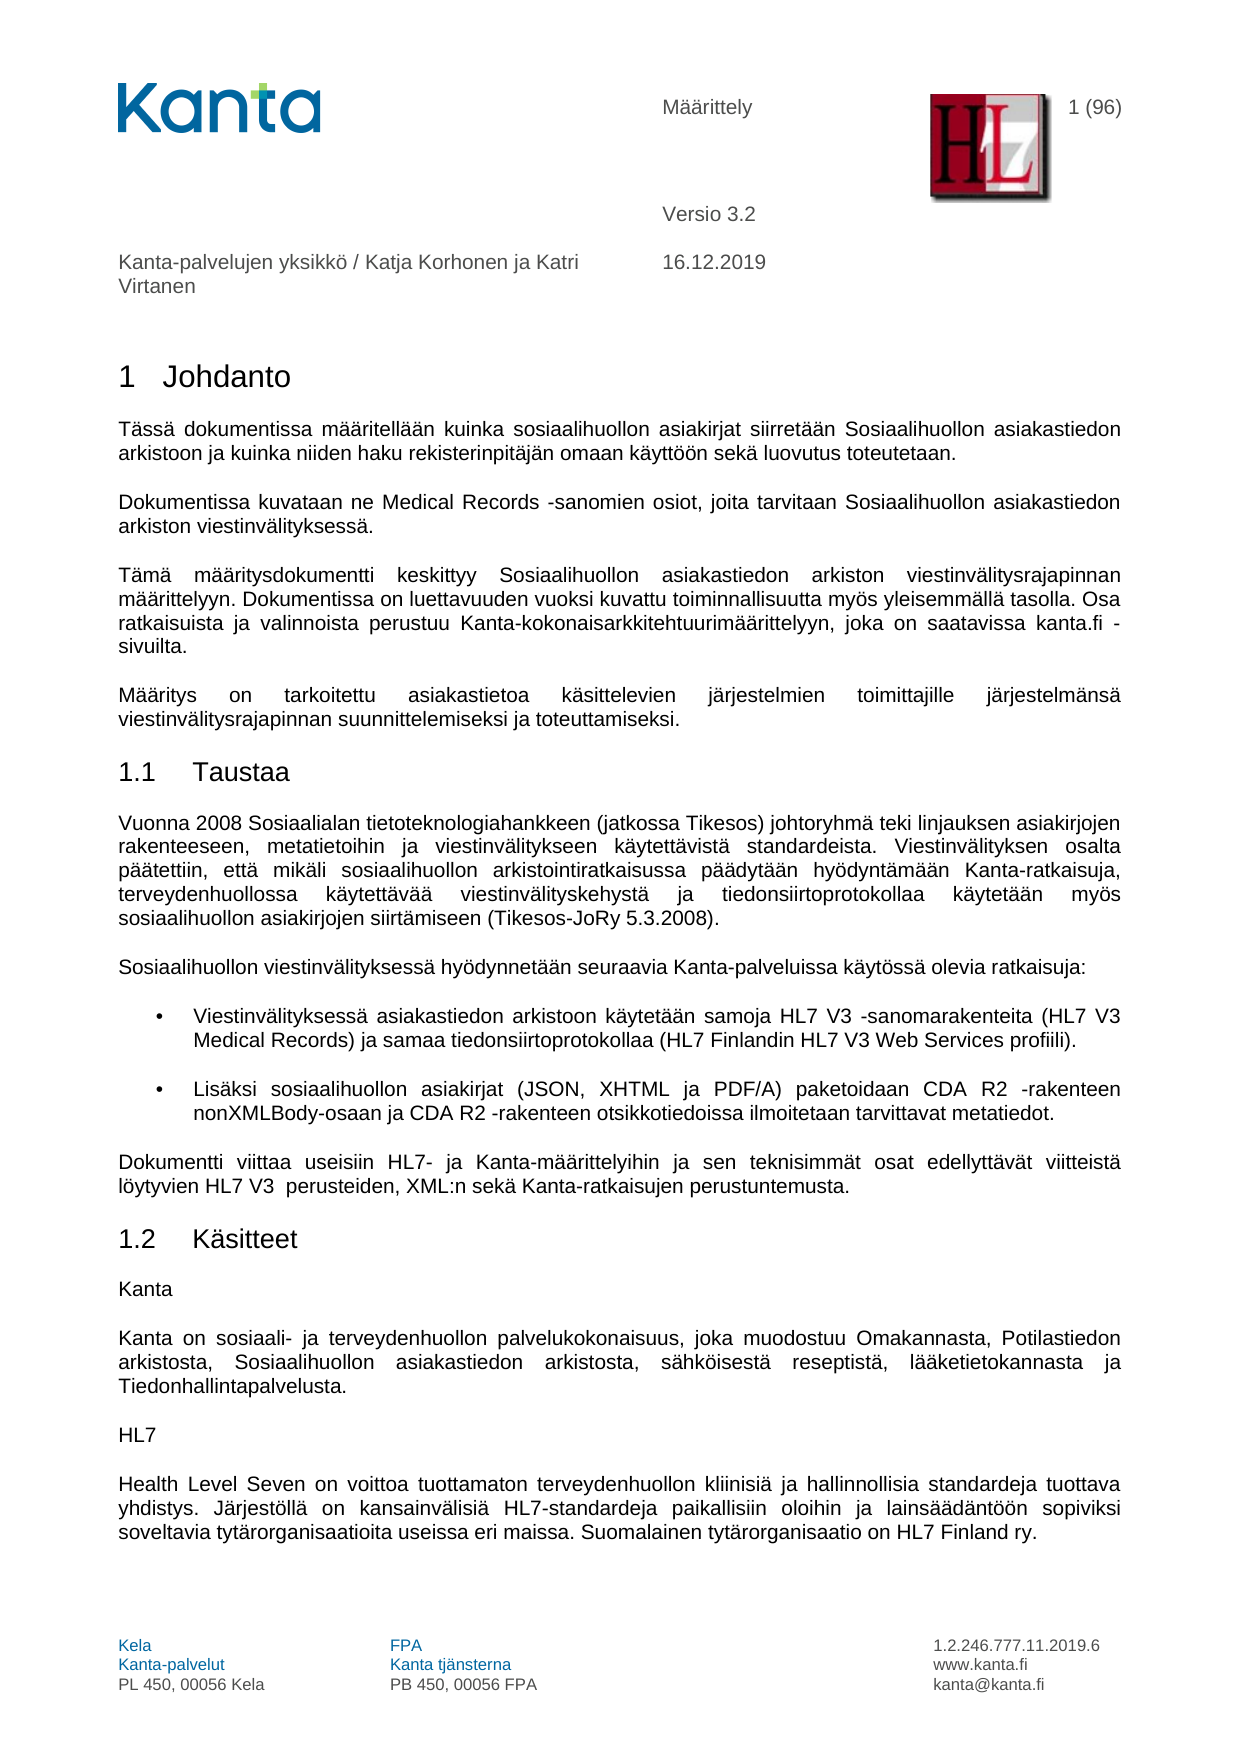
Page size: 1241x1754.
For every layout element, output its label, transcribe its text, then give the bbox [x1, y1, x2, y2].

text Määritys on tarkoitettu asiakastietoa käsittelevien järjestelmien toimittajille järjestelmänsä viestinvälitysrajapinnan suunnittelemiseksi ja toteuttamiseksi. [118, 683, 1122, 731]
text Dokumentti viittaa useisiin HL7- ja Kanta-määrittelyihin ja sen teknisimmät osat edellyttävät viitteistä löytyvien HL7 V3 perusteiden, XML:n sekä Kanta-ratkaisujen perustuntemusta. [118, 1150, 1122, 1198]
text Tässä dokumentissa määritellään kuinka sosiaalihuollon asiakirjat siirretään Sosiaalihuollon asiakastiedon arkistoon ja kuinka niiden haku rekisterinpitäjän omaan käyttöön sekä luovutus toteutetaan. [118, 417, 1122, 464]
text Kanta on sosiaali- ja terveydenhuollon palvelukokonaisuus, joka muodostuu Omakannasta, Potilastiedon arkistosta, Sosiaalihuollon asiakastiedon arkistosta, sähköisestä reseptistä, lääketietokannasta ja Tiedonhallintapalvelusta. [118, 1326, 1122, 1398]
text Health Level Seven on voittoa tuottamaton terveydenhuollon kliinisiä ja hallinnollisia standardeja tuottava yhdistys. Järjestöllä on kansainvälisiä HL7-standardeja paikallisiin oloihin ja lainsäädäntöön sopiviksi soveltavia tytärorganisaatioita useissa eri maissa. Suomalainen tytärorganisaatio on HL7 Finland ry. [118, 1472, 1122, 1544]
picture [930, 94, 1053, 203]
picture [118, 83, 321, 133]
list Viestinvälityksessä asiakastiedon arkistoon käytetään samoja HL7 V3 -sanomarakenteita (HL7 V3 Medical Records) ja samaa tiedonsiirtoprotokollaa (HL7 Finlandin HL7 V3 Web Services profiili). [156, 1004, 1122, 1052]
text Sosiaalihuollon viestinvälityksessä hyödynnetään seuraavia Kanta-palveluissa käytössä olevia ratkaisuja: [118, 955, 1122, 979]
subtitle Taustaa [118, 756, 1122, 787]
text Vuonna 2008 Sosiaalialan tietoteknologiahankkeen (jatkossa Tikesos) johtoryhmä teki linjauksen asiakirjojen rakenteeseen, metatietoihin ja viestinvälitykseen käytettävistä standardeista. Viestinvälityksen osalta päätettiin, että mikäli sosiaalihuollon arkistointiratkaisussa päädytään hyödyntämään Kanta-ratkaisuja, terveydenhuollossa käytettävää viestinvälityskehystä ja tiedonsiirtoprotokollaa käytetään myös sosiaalihuollon asiakirjojen siirtämiseen (Tikesos-JoRy 5.3.2008). [118, 810, 1122, 930]
text HL7 [118, 1423, 1122, 1447]
subtitle Käsitteet [118, 1223, 1122, 1254]
subtitle Johdanto [118, 358, 1122, 394]
list Lisäksi sosiaalihuollon asiakirjat (JSON, XHTML ja PDF/A) paketoidaan CDA R2 -rakenteen nonXMLBody-osaan ja CDA R2 -rakenteen otsikkotiedoissa ilmoitetaan tarvittavat metatiedot. [156, 1077, 1122, 1125]
text Tämä määritysdokumentti keskittyy Sosiaalihuollon asiakastiedon arkiston viestinvälitysrajapinnan määrittelyyn. Dokumentissa on luettavuuden vuoksi kuvattu toiminnallisuutta myös yleisemmällä tasolla. Osa ratkaisuista ja valinnoista perustuu Kanta-kokonaisarkkitehtuurimäärittelyyn, joka on saatavissa kanta.fi -sivuilta. [118, 562, 1122, 658]
text Kanta [118, 1277, 1122, 1301]
text Dokumentissa kuvataan ne Medical Records -sanomien osiot, joita tarvitaan Sosiaalihuollon asiakastiedon arkiston viestinvälityksessä. [118, 489, 1122, 537]
